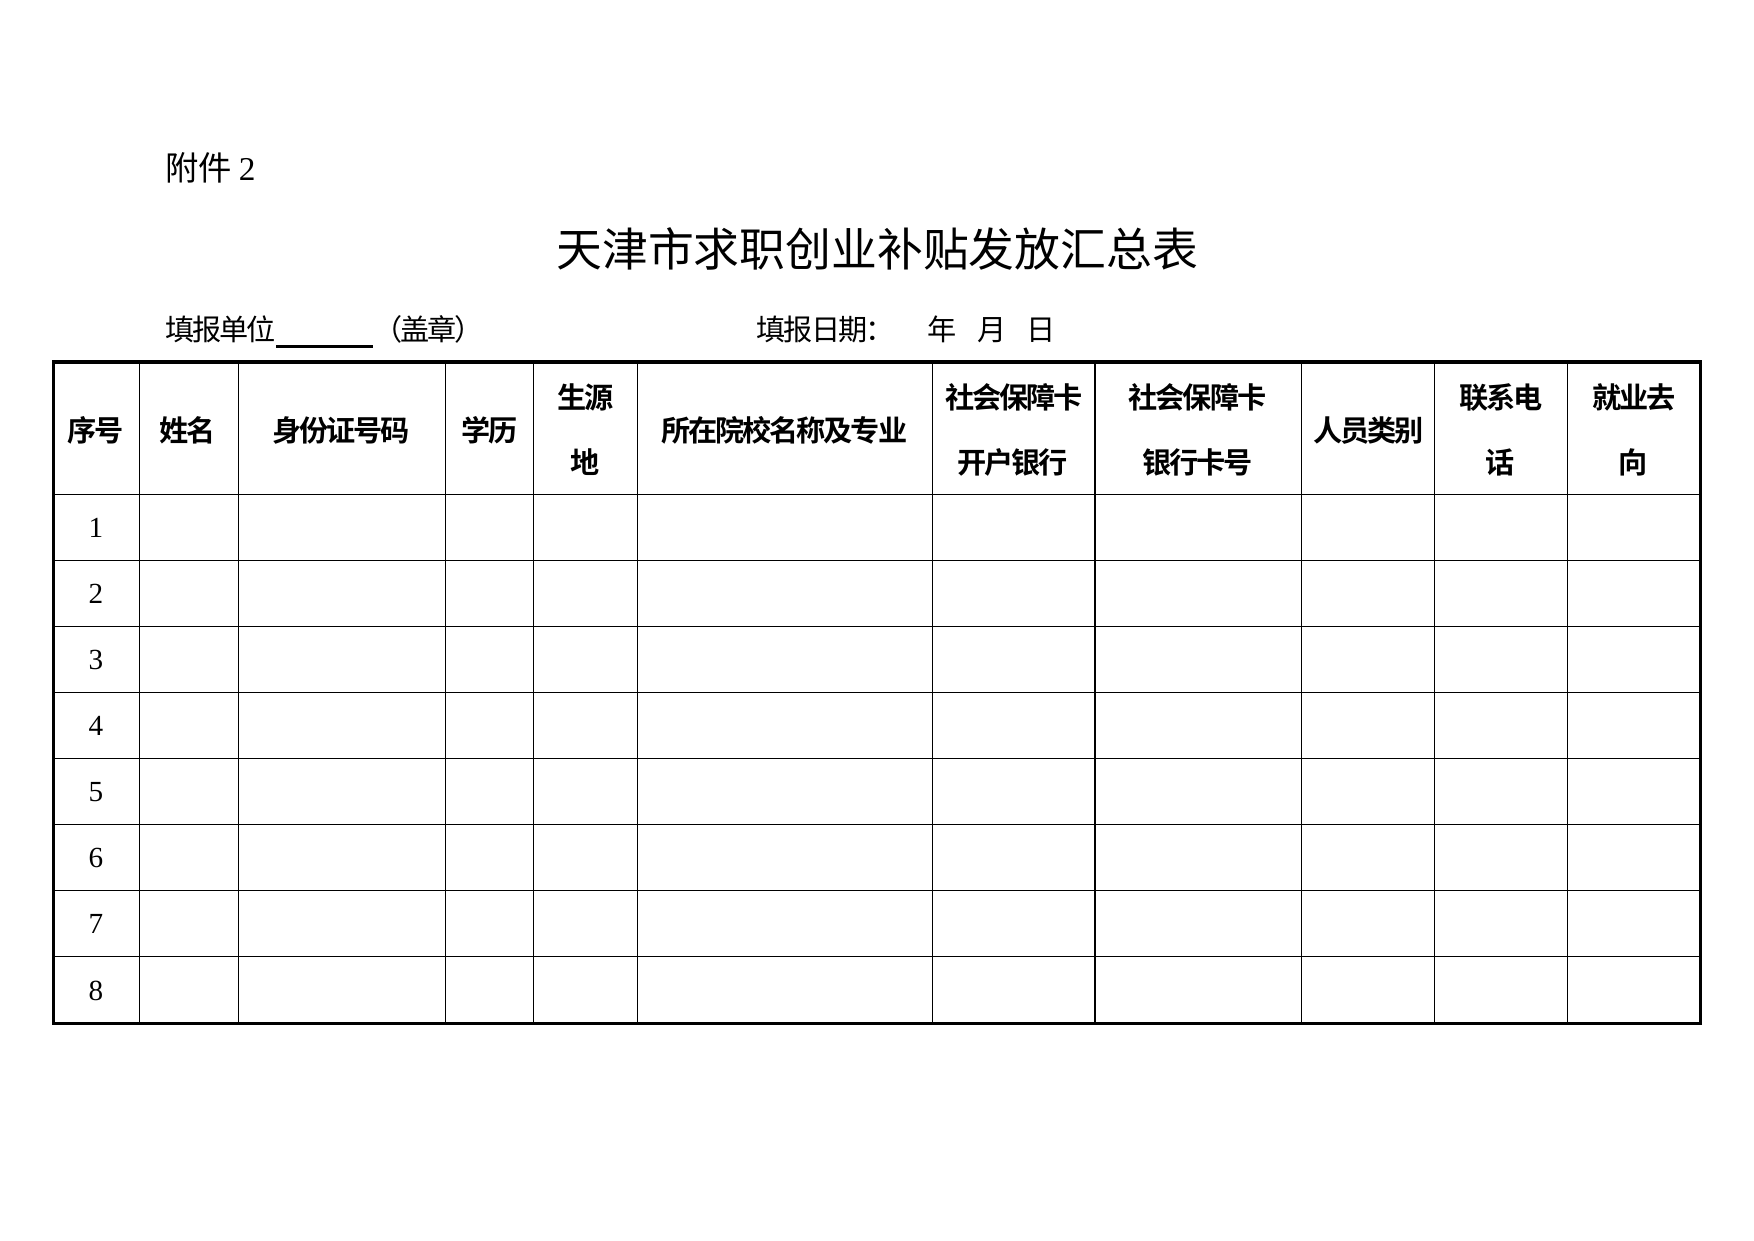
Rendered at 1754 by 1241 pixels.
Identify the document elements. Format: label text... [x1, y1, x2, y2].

table_cell [140, 759, 238, 824]
table_cell [140, 891, 238, 956]
table_cell [446, 561, 533, 626]
table_cell [239, 891, 445, 956]
table_cell [1302, 957, 1434, 1022]
table_cell [446, 957, 533, 1022]
table_header 联系电话 [1435, 364, 1567, 493]
table_cell [1302, 627, 1434, 692]
table_cell [1302, 693, 1434, 758]
table_cell [933, 627, 1094, 692]
table_cell [638, 957, 932, 1022]
table_cell [534, 825, 637, 890]
table_cell [638, 495, 932, 559]
table_cell [1096, 825, 1301, 890]
table_header 社会保障卡开户银行 [933, 364, 1094, 493]
table_cell [239, 693, 445, 758]
table_cell 7 [55, 891, 139, 956]
table_cell [933, 825, 1094, 890]
table_cell [1568, 891, 1699, 956]
table_cell [1435, 759, 1567, 824]
table_header 学历 [446, 364, 533, 493]
table_cell [1302, 495, 1434, 559]
table_cell [1568, 759, 1699, 824]
table_cell [1096, 495, 1301, 559]
table_cell [1568, 957, 1699, 1022]
table_cell [1568, 693, 1699, 758]
table_cell [933, 561, 1094, 626]
table_cell [1435, 495, 1567, 559]
table_cell [140, 693, 238, 758]
table_cell 5 [55, 759, 139, 824]
table_cell [638, 825, 932, 890]
table_cell [1568, 561, 1699, 626]
table_cell [1435, 825, 1567, 890]
table_cell 4 [55, 693, 139, 758]
table_cell [1302, 825, 1434, 890]
table_cell [1568, 825, 1699, 890]
table_cell [933, 891, 1094, 956]
table_cell [638, 891, 932, 956]
table_cell 6 [55, 825, 139, 890]
table_cell [1568, 495, 1699, 559]
table_cell [1435, 693, 1567, 758]
table_cell [239, 759, 445, 824]
table_header 身份证号码 [239, 364, 445, 493]
table_cell [1435, 561, 1567, 626]
table_cell [239, 627, 445, 692]
table_header 人员类别 [1302, 364, 1434, 493]
table_cell [1568, 627, 1699, 692]
table_header 生源地 [534, 364, 637, 493]
table_header 姓名 [140, 364, 238, 493]
table_cell [1096, 957, 1301, 1022]
table_cell 8 [55, 957, 139, 1022]
table_cell [1096, 627, 1301, 692]
table_cell [1435, 891, 1567, 956]
table_cell [239, 495, 445, 559]
table_cell [1096, 891, 1301, 956]
table_cell 1 [55, 495, 139, 559]
text 天津市求职创业补贴发放汇总表 [165, 198, 1588, 295]
table_cell [140, 627, 238, 692]
table_cell [446, 891, 533, 956]
table_cell [239, 561, 445, 626]
table_cell [446, 825, 533, 890]
table_cell [140, 957, 238, 1022]
table_cell [446, 627, 533, 692]
text 填报单位 （盖章） 填报日期： 年 月 日 [165, 295, 1588, 360]
table_cell [933, 759, 1094, 824]
table_header 就业去向 [1568, 364, 1699, 493]
table_cell [1302, 759, 1434, 824]
table_cell [534, 957, 637, 1022]
table_cell [1302, 891, 1434, 956]
table_cell [534, 693, 637, 758]
table_cell [446, 693, 533, 758]
table_cell [534, 561, 637, 626]
table_cell [140, 495, 238, 559]
table_cell [1096, 561, 1301, 626]
table_cell [638, 627, 932, 692]
table_cell [933, 693, 1094, 758]
table_cell [1096, 759, 1301, 824]
table_header 所在院校名称及专业 [638, 364, 932, 493]
table_cell [1435, 957, 1567, 1022]
table_cell [446, 759, 533, 824]
table_cell [933, 495, 1094, 559]
table_cell [446, 495, 533, 559]
table_cell [239, 957, 445, 1022]
table_cell [1302, 561, 1434, 626]
table_cell [638, 693, 932, 758]
table_cell [534, 495, 637, 559]
table_cell [140, 561, 238, 626]
table_cell [534, 627, 637, 692]
table_cell [1096, 693, 1301, 758]
table_cell [933, 957, 1094, 1022]
table_cell 2 [55, 561, 139, 626]
table_cell [534, 891, 637, 956]
table_cell [534, 759, 637, 824]
table_cell 3 [55, 627, 139, 692]
table_cell [239, 825, 445, 890]
table_cell [638, 561, 932, 626]
table_cell [1435, 627, 1567, 692]
table_header 序号 [55, 364, 139, 493]
table_header 社会保障卡 银行卡号 [1096, 364, 1301, 493]
table_cell [140, 825, 238, 890]
table_cell [638, 759, 932, 824]
text 附件2 [165, 133, 1588, 198]
